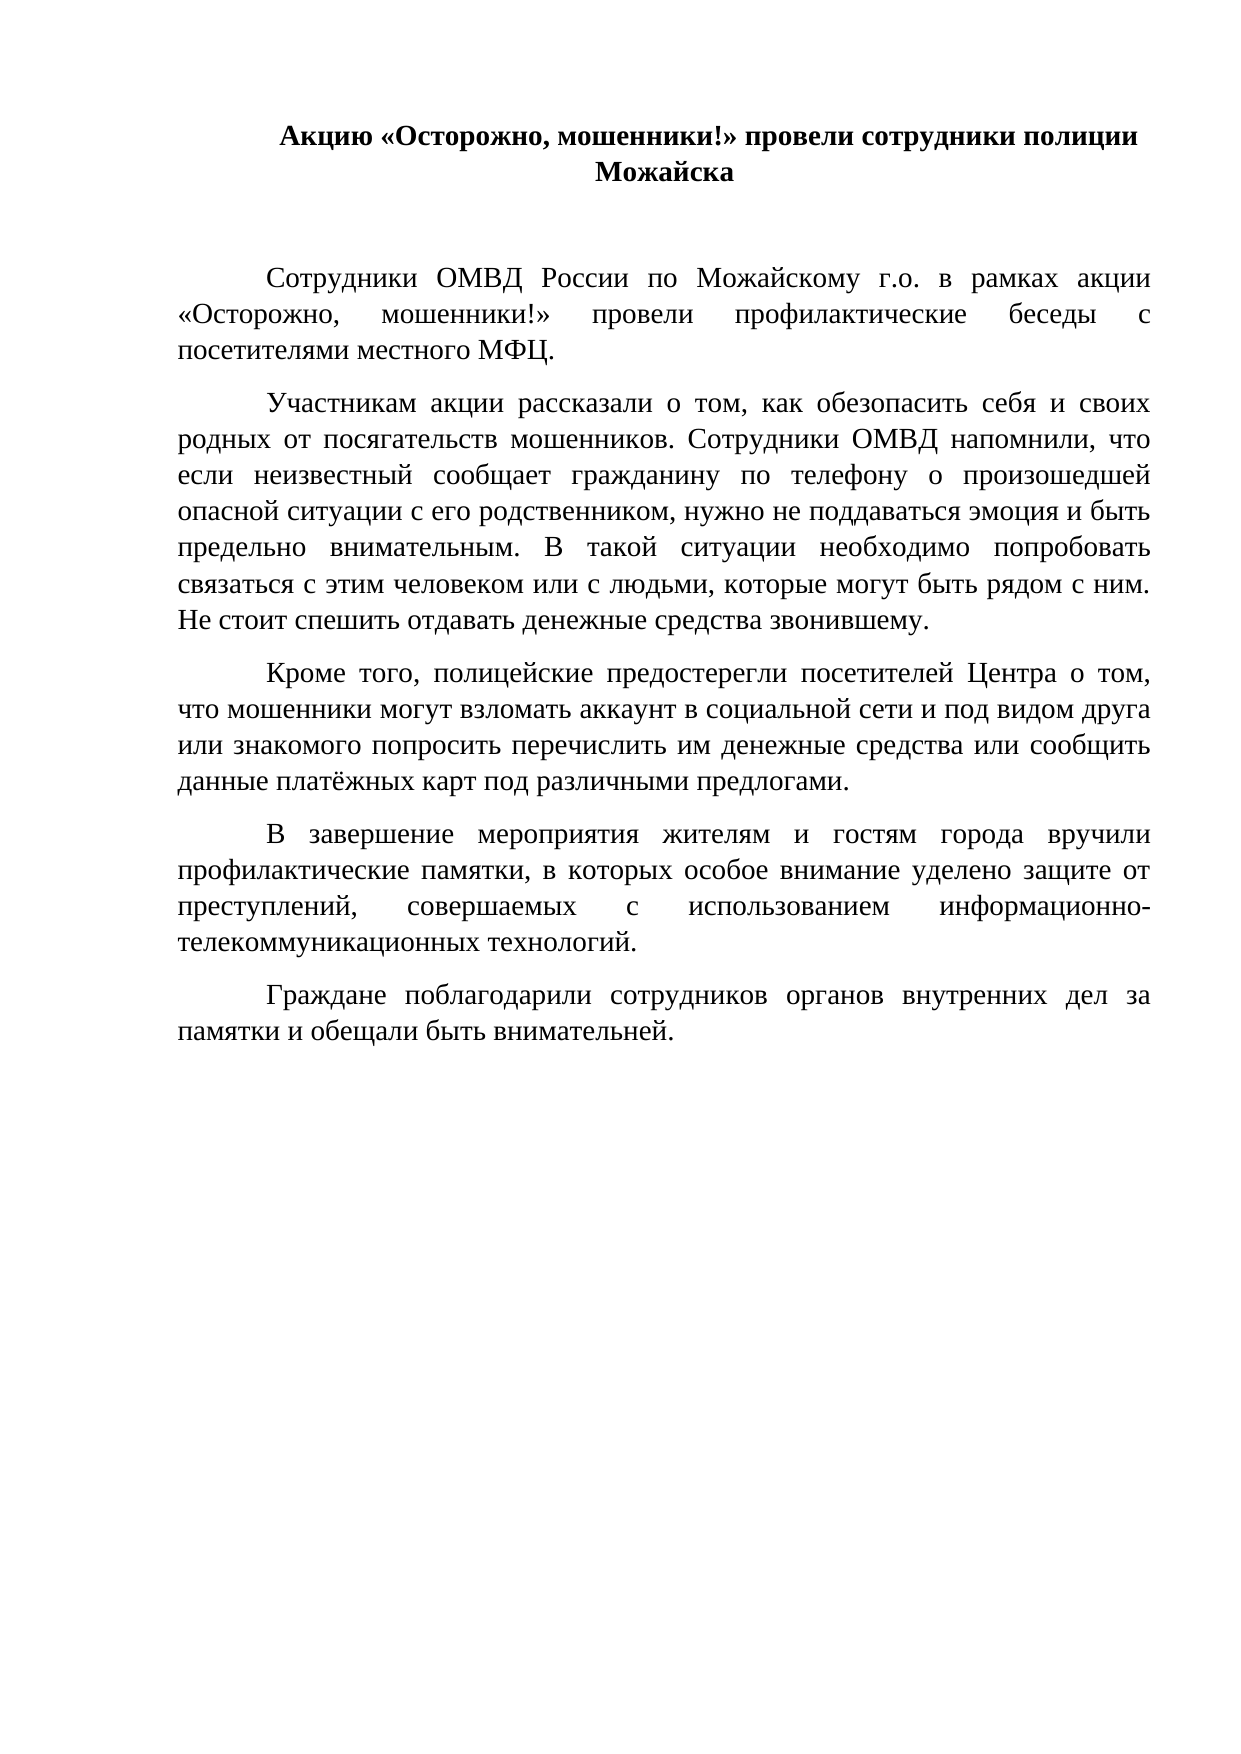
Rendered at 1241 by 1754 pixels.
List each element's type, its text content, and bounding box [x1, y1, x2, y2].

text Кроме того, полицейские предостерегли посетителей Центра о том, что мошенники могут взломать аккаунт в социальной сети и под видом друга или знакомого попросить перечислить им денежные средства или сообщить данные платёжных карт под различными предлогами. [177, 655, 1152, 797]
text Акцию «Осторожно, мошенники!» провели сотрудники полиции Можайска [177, 118, 1152, 188]
text Граждане поблагодарили сотрудников органов внутренних дел за памятки и обещали быть внимательней. [177, 977, 1152, 1047]
text В завершение мероприятия жителям и гостям города вручили профилактические памятки, в которых особое внимание уделено защите от преступлений, совершаемых с использованием информационно-телекоммуникационных технологий. [177, 816, 1152, 958]
text Сотрудники ОМВД России по Можайскому г.о. в рамках акции «Осторожно, мошенники!» провели профилактические беседы с посетителями местного МФЦ. [177, 260, 1152, 366]
text Участникам акции рассказали о том, как обезопасить себя и своих родных от посягательств мошенников. Сотрудники ОМВД напомнили, что если неизвестный сообщает гражданину по телефону о произошедшей опасной ситуации с его родственником, нужно не поддаваться эмоция и быть предельно внимательным. В такой ситуации необходимо попробовать связаться с этим человеком или с людьми, которые могут быть рядом с ним. Не стоит спешить отдавать денежные средства звонившему. [177, 385, 1152, 635]
